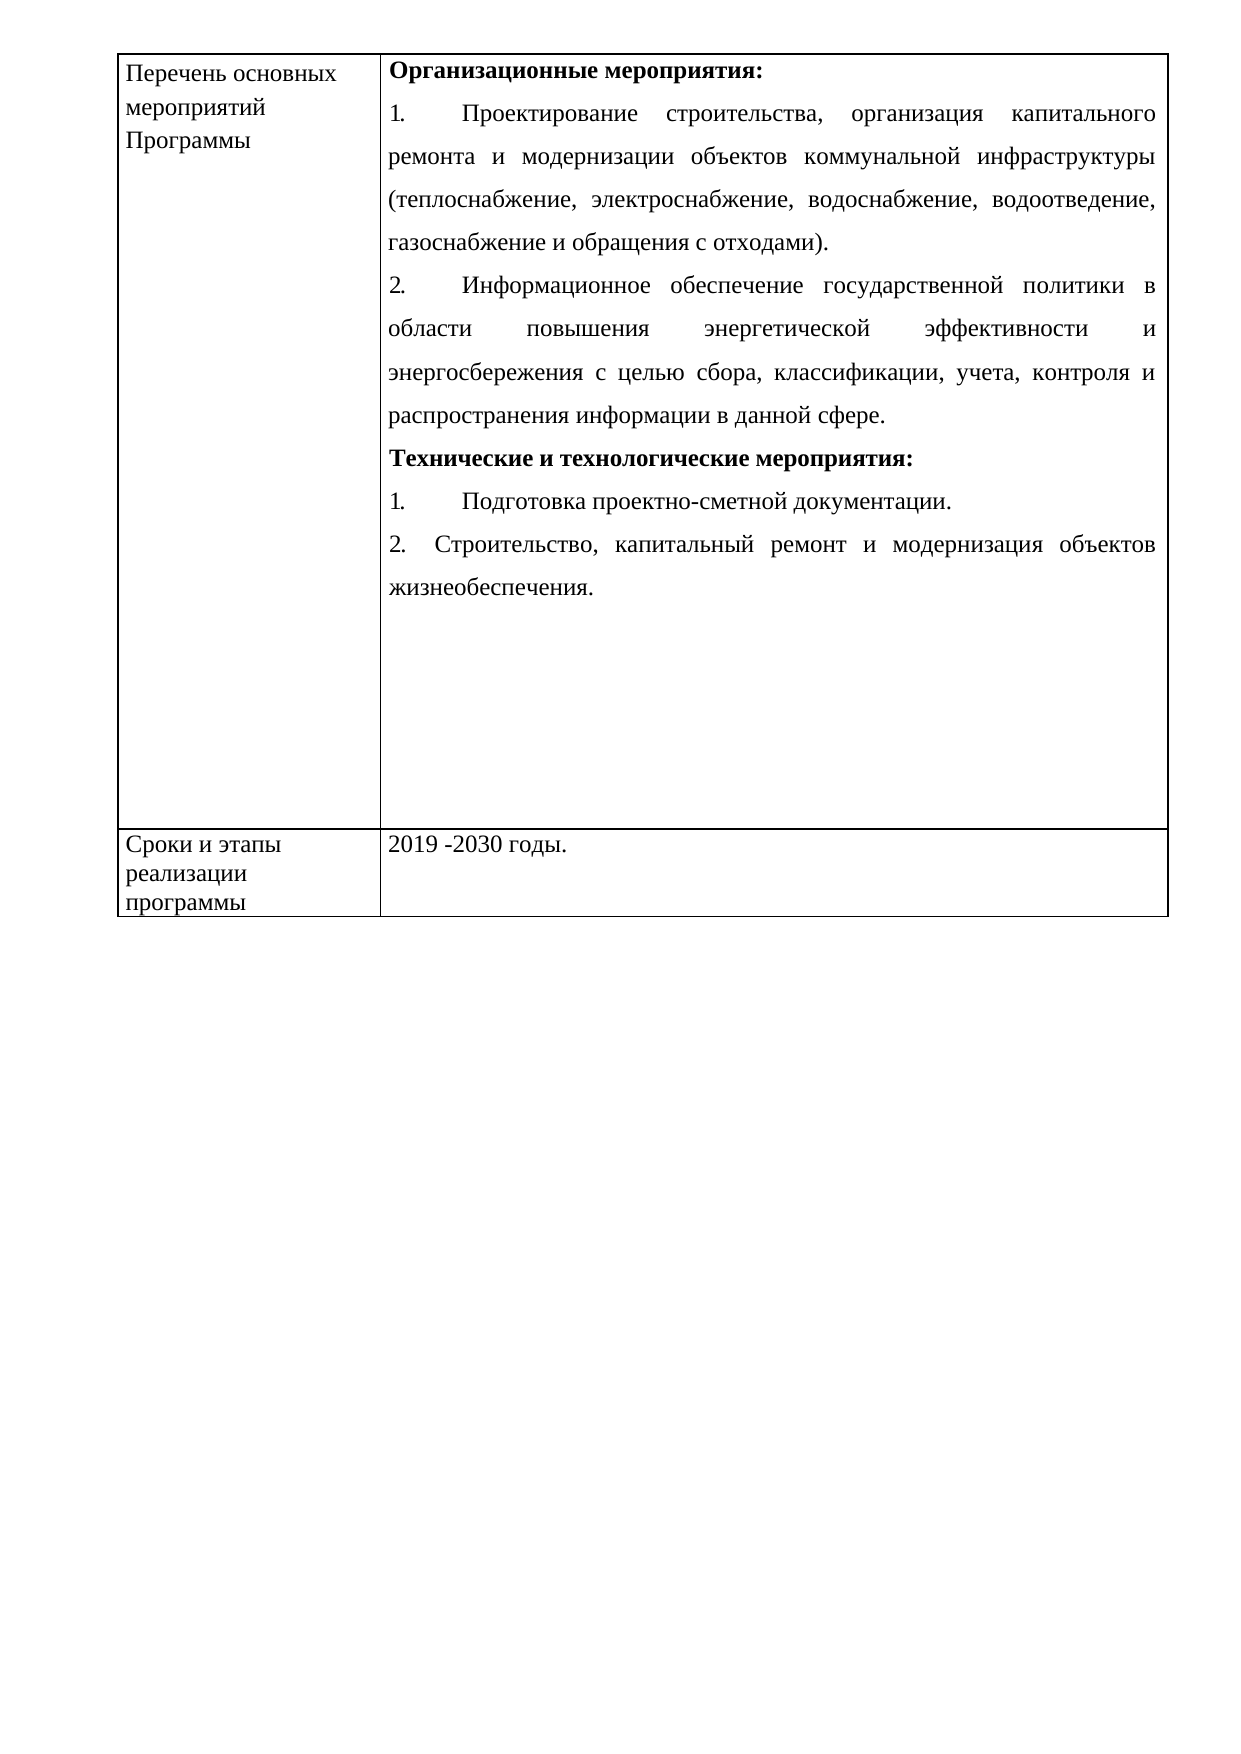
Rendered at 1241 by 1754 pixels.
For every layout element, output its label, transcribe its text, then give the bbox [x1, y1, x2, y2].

table_cell Организационные мероприятия: 1. Проектирование строительства, организация капитального ремонта и модернизации объектов коммунальной инфраструктуры (теплоснабжение, электроснабжение, водоснабжение, водоотведение, газоснабжение и обращения с отходами). 2. Информационное обеспечение государственной политики в области повышения энергетической эффективности и энергосбережения с целью сбора, классификации, учета, контроля и распространения информации в данной сфере. Технические и технологические мероприятия: 1. Подготовка проектно-сметной документации. 2. Строительство, капитальный ремонт и модернизация объектов жизнеобеспечения. [381, 55, 1167, 828]
table_cell Перечень основных мероприятий Программы [119, 55, 380, 828]
table_cell Сроки и этапы реализации программы [119, 830, 380, 916]
table_cell 2019 -2030 годы. [381, 830, 1167, 916]
